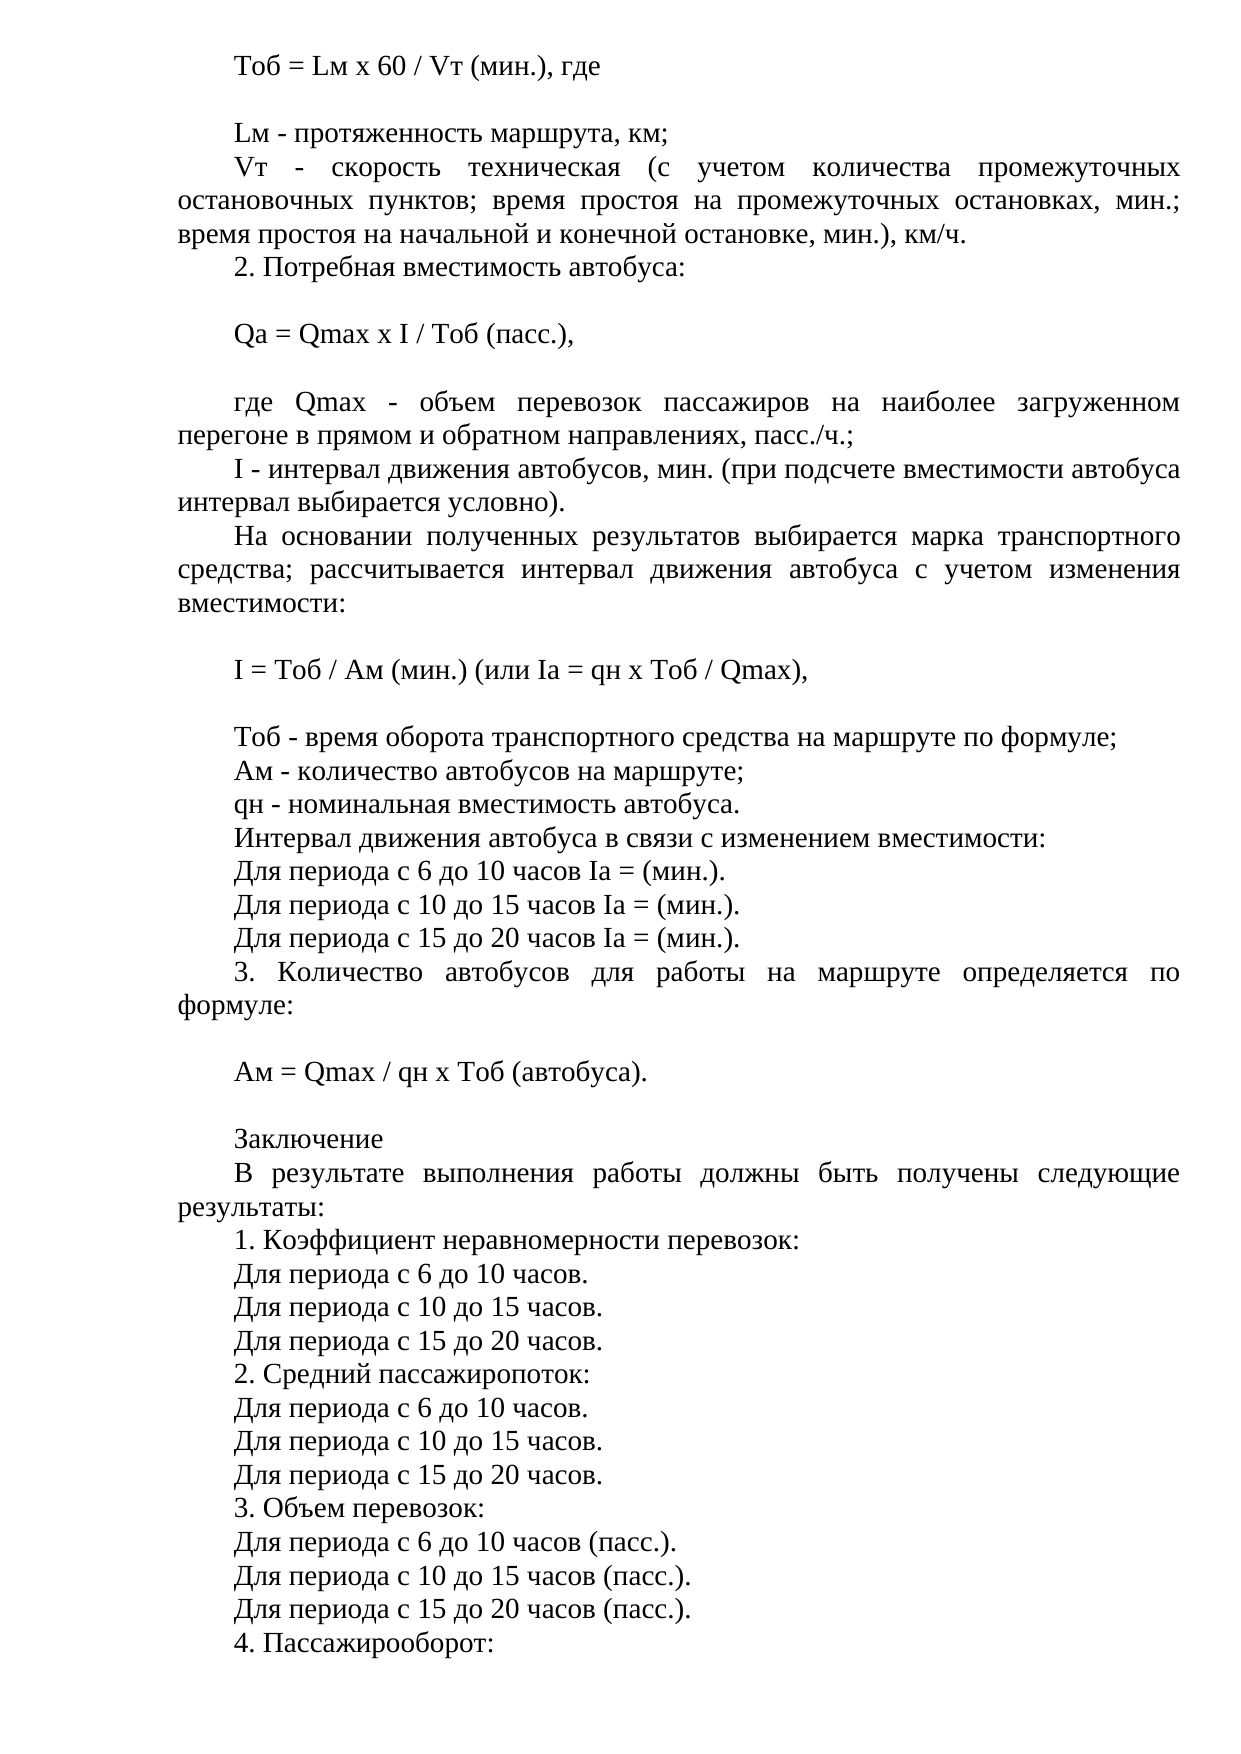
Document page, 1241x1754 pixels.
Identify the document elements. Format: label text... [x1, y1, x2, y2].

text Для периода с 6 до 10 часов (пасс.). [177, 1524, 1181, 1558]
text Ам - количество автобусов на маршруте; [177, 753, 1181, 786]
text I - интервал движения автобусов, мин. (при подсчете вместимости автобуса интервал выбирается условно). [177, 451, 1181, 518]
text Vт - скорость техническая (с учетом количества промежуточных остановочных пунктов; время простоя на промежуточных остановках, мин.; время простоя на начальной и конечной остановке, мин.), км/ч. [177, 149, 1181, 249]
text Для периода с 15 до 20 часов Ia = (мин.). [177, 920, 1181, 954]
text где Qmax - объем перевозок пассажиров на наиболее загруженном перегоне в прямом и обратном направлениях, пасс./ч.; [177, 384, 1181, 451]
text Для периода с 10 до 15 часов. [177, 1289, 1181, 1323]
text Для периода с 6 до 10 часов. [177, 1390, 1181, 1423]
text 2. Средний пассажиропоток: [177, 1356, 1181, 1390]
text Ам = Qmax / qн x Tоб (автобуса). [177, 1054, 1181, 1088]
text Qa = Qmax x I / Tоб (пасс.), [177, 317, 1181, 350]
text Для периода с 15 до 20 часов. [177, 1457, 1181, 1491]
text Для периода с 10 до 15 часов. [177, 1423, 1181, 1457]
text Tоб = Lм x 60 / Vт (мин.), где [177, 48, 1181, 82]
text Интервал движения автобуса в связи с изменением вместимости: [177, 820, 1181, 853]
text Tоб - время оборота транспортного средства на маршруте по формуле; [177, 719, 1181, 753]
text Для периода с 10 до 15 часов (пасс.). [177, 1558, 1181, 1591]
text Для периода с 6 до 10 часов. [177, 1256, 1181, 1289]
text Заключение [177, 1122, 1181, 1155]
text Для периода с 6 до 10 часов Ia = (мин.). [177, 853, 1181, 887]
text I = Tоб / Ам (мин.) (или Ia = qн x Tоб / Qmax), [177, 652, 1181, 686]
text На основании полученных результатов выбирается марка транспортного средства; рассчитывается интервал движения автобуса с учетом изменения вместимости: [177, 518, 1181, 618]
text Для периода с 10 до 15 часов Ia = (мин.). [177, 887, 1181, 920]
text 3. Количество автобусов для работы на маршруте определяется по формуле: [177, 954, 1181, 1021]
text Для периода с 15 до 20 часов (пасс.). [177, 1591, 1181, 1625]
text 4. Пассажирооборот: [177, 1625, 1181, 1658]
text Lм - протяженность маршрута, км; [177, 115, 1181, 149]
text 1. Коэффициент неравномерности перевозок: [177, 1222, 1181, 1256]
text В результате выполнения работы должны быть получены следующие результаты: [177, 1155, 1181, 1222]
text Для периода с 15 до 20 часов. [177, 1323, 1181, 1356]
text 3. Объем перевозок: [177, 1491, 1181, 1524]
text qн - номинальная вместимость автобуса. [177, 786, 1181, 820]
text 2. Потребная вместимость автобуса: [177, 249, 1181, 283]
